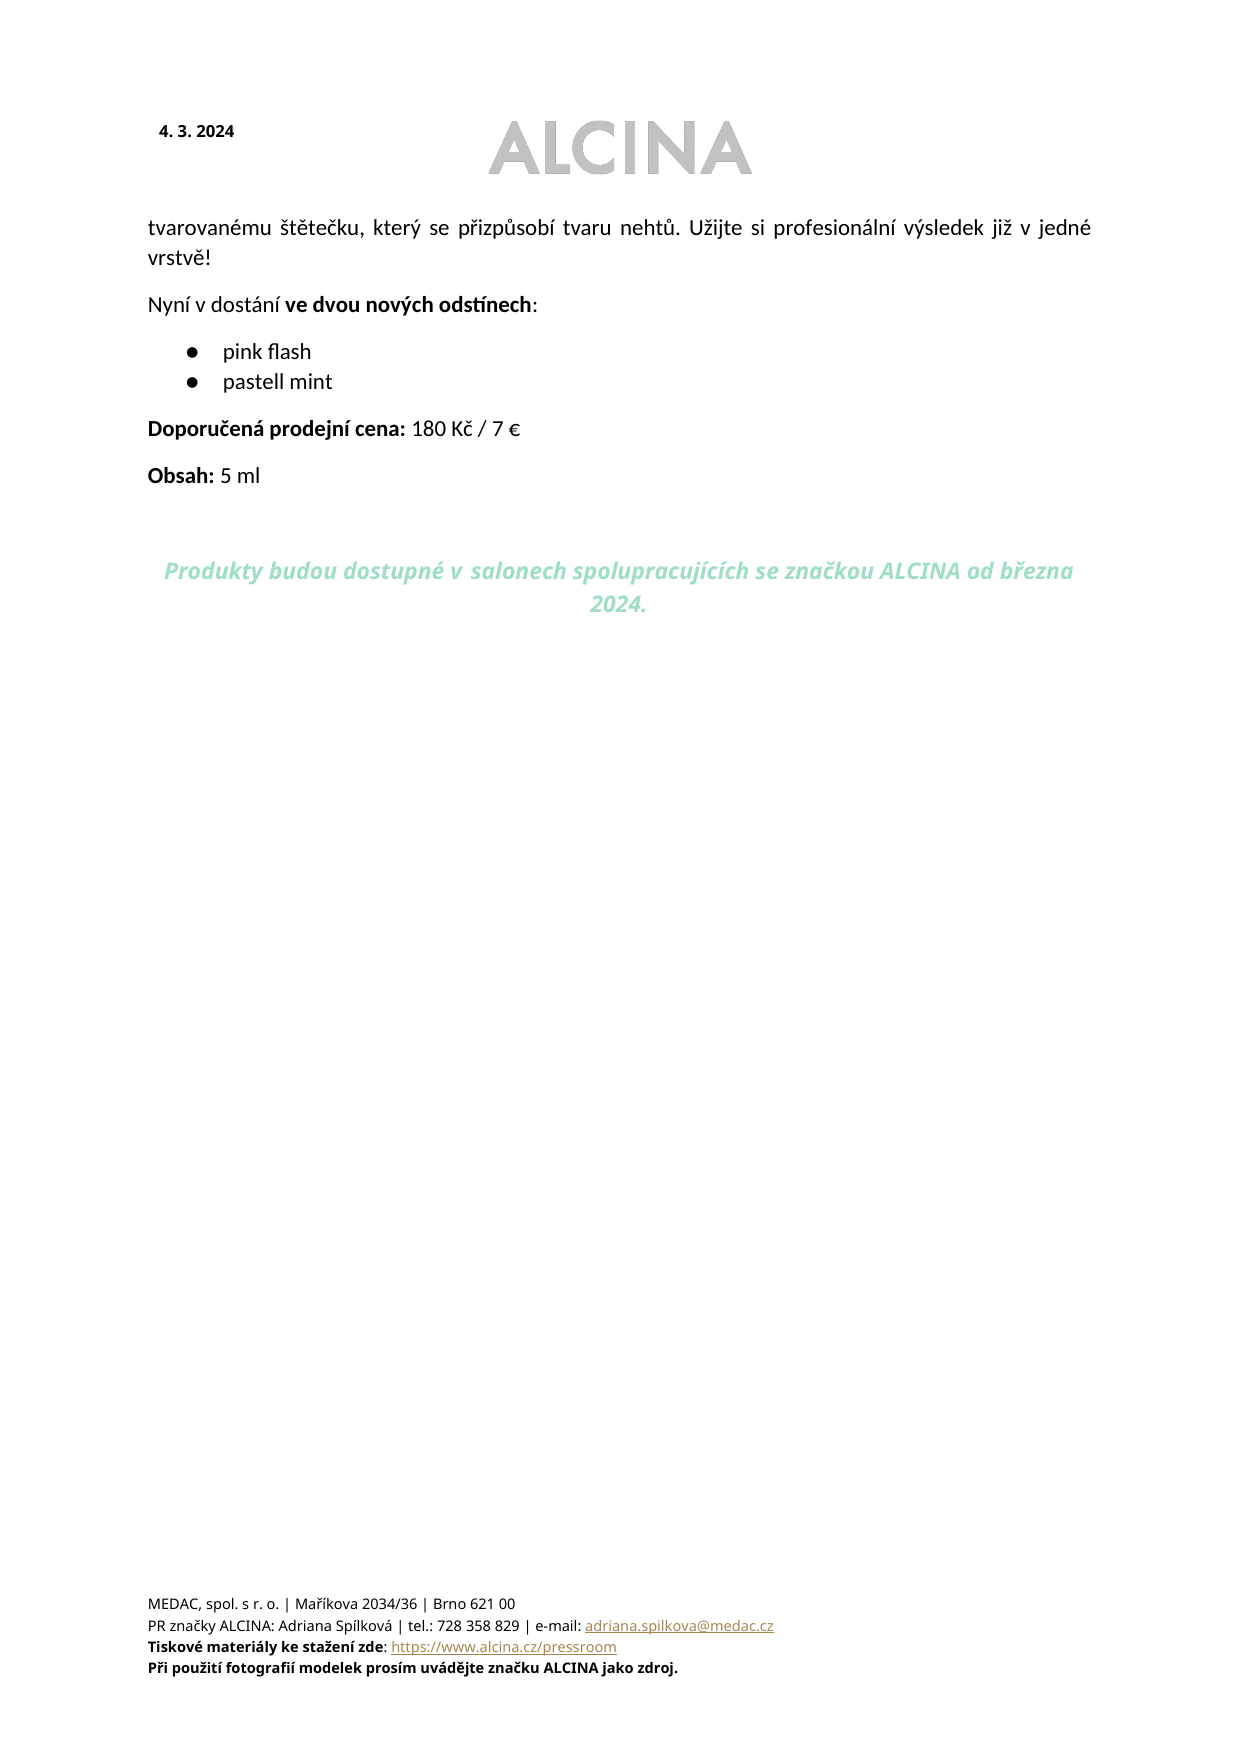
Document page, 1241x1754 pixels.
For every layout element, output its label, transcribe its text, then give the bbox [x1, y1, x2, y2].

picture [488, 117, 752, 178]
text Produkty budou dostupné v salonech spolupracujících se značkou ALCINA od března 2024. [148, 554, 1093, 619]
text Obsah: 5 ml [148, 461, 1093, 489]
list pastell mint [185, 367, 1093, 395]
text Nyní v dostání ve dvou nových odstínech: [148, 290, 1093, 318]
list pink flash [185, 337, 1093, 365]
text Doporučená prodejní cena: 180 Kč / 7 € [148, 414, 1093, 442]
